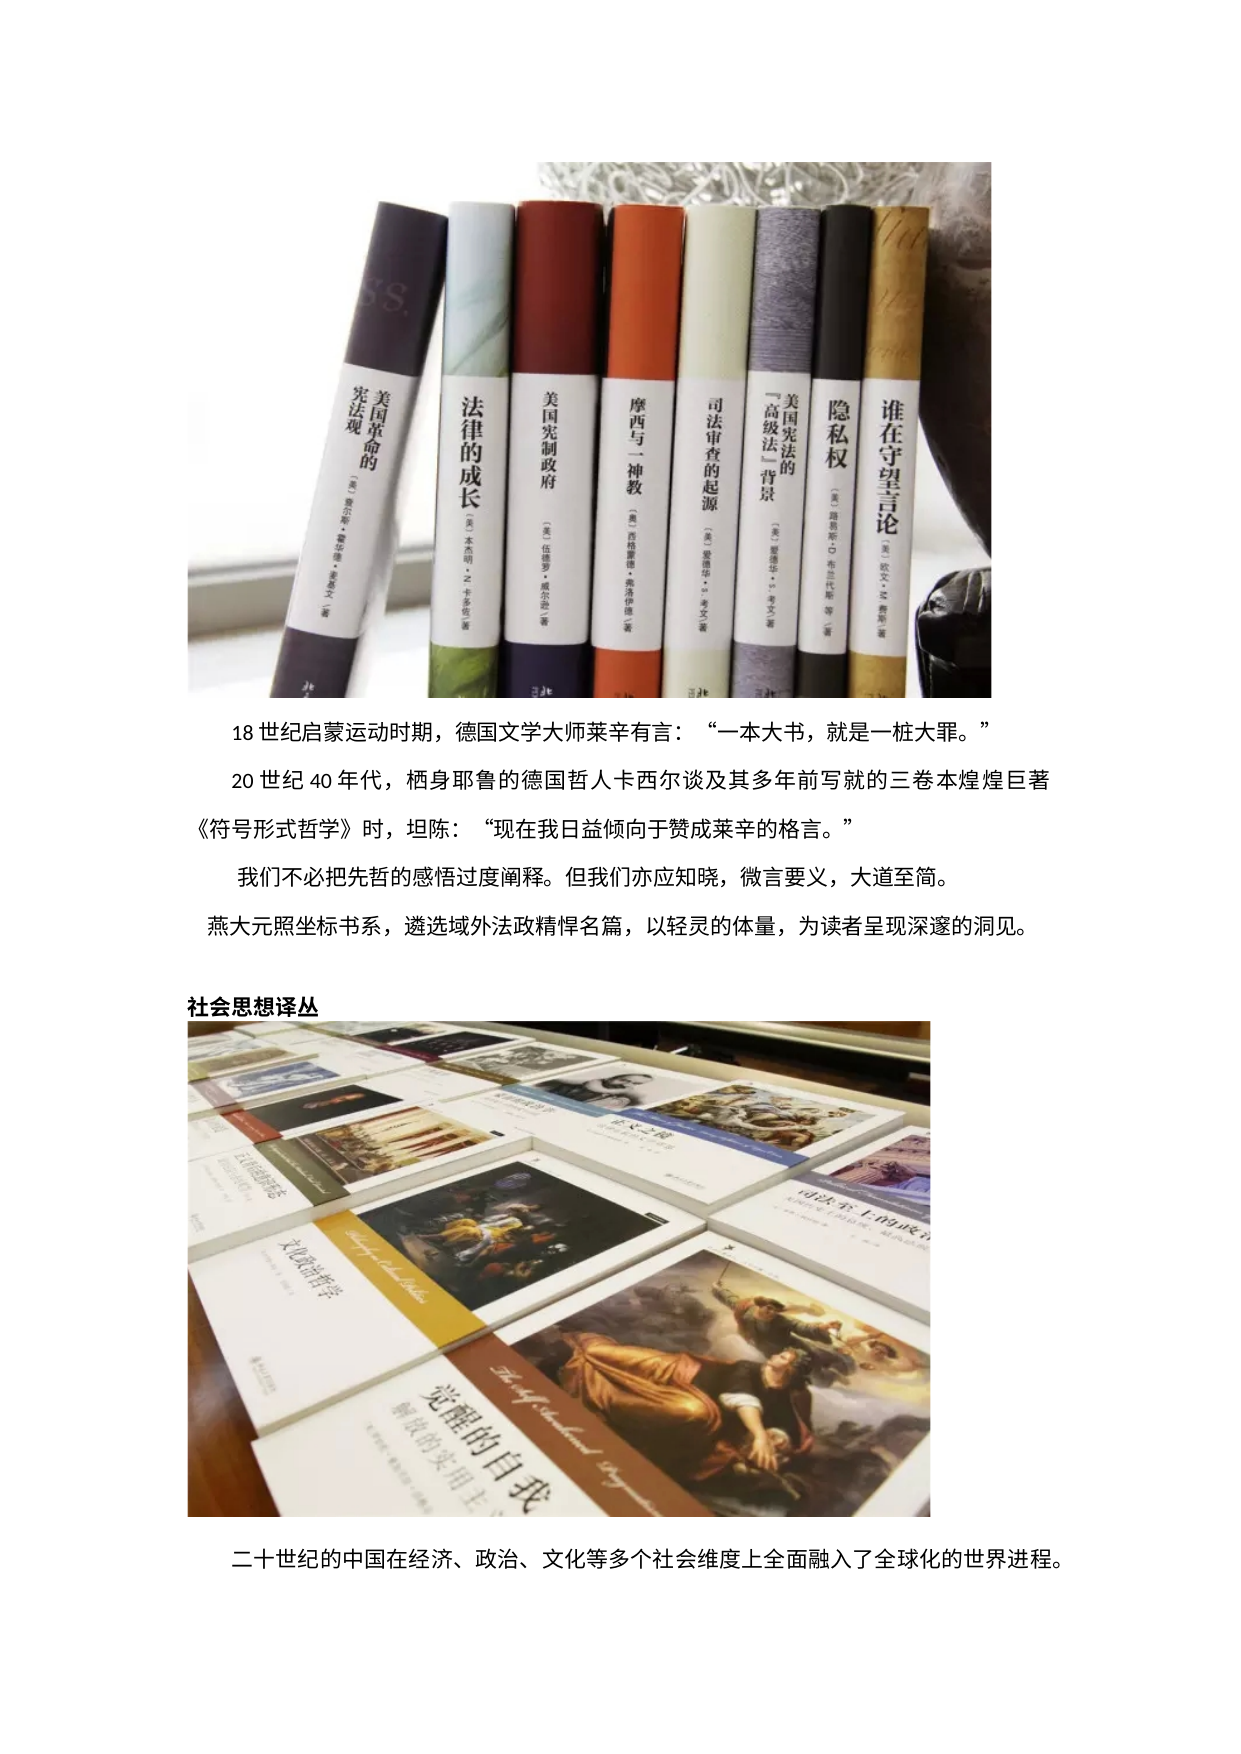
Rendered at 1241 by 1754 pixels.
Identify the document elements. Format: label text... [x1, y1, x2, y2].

text 20世纪40年代，栖身耶鲁的德国哲人卡西尔谈及其多年前写就的三卷本煌煌巨著《符号形式哲学》时，坦陈：“现在我日益倾向于赞成莱辛的格言。” [187, 763, 1053, 844]
text 18世纪启蒙运动时期，德国文学大师莱辛有言：“一本大书，就是一桩大罪。” [187, 714, 1053, 747]
text 我们不必把先哲的感悟过度阐释。但我们亦应知晓，微言要义，大道至简。 [187, 860, 1053, 892]
picture [187, 162, 992, 698]
text 社会思想译丛 [187, 989, 1053, 1022]
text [187, 1542, 1053, 1574]
text 燕大元照坐标书系，遴选域外法政精悍名篇，以轻灵的体量，为读者呈现深邃的洞见。 [187, 908, 1053, 941]
picture [187, 1021, 931, 1517]
